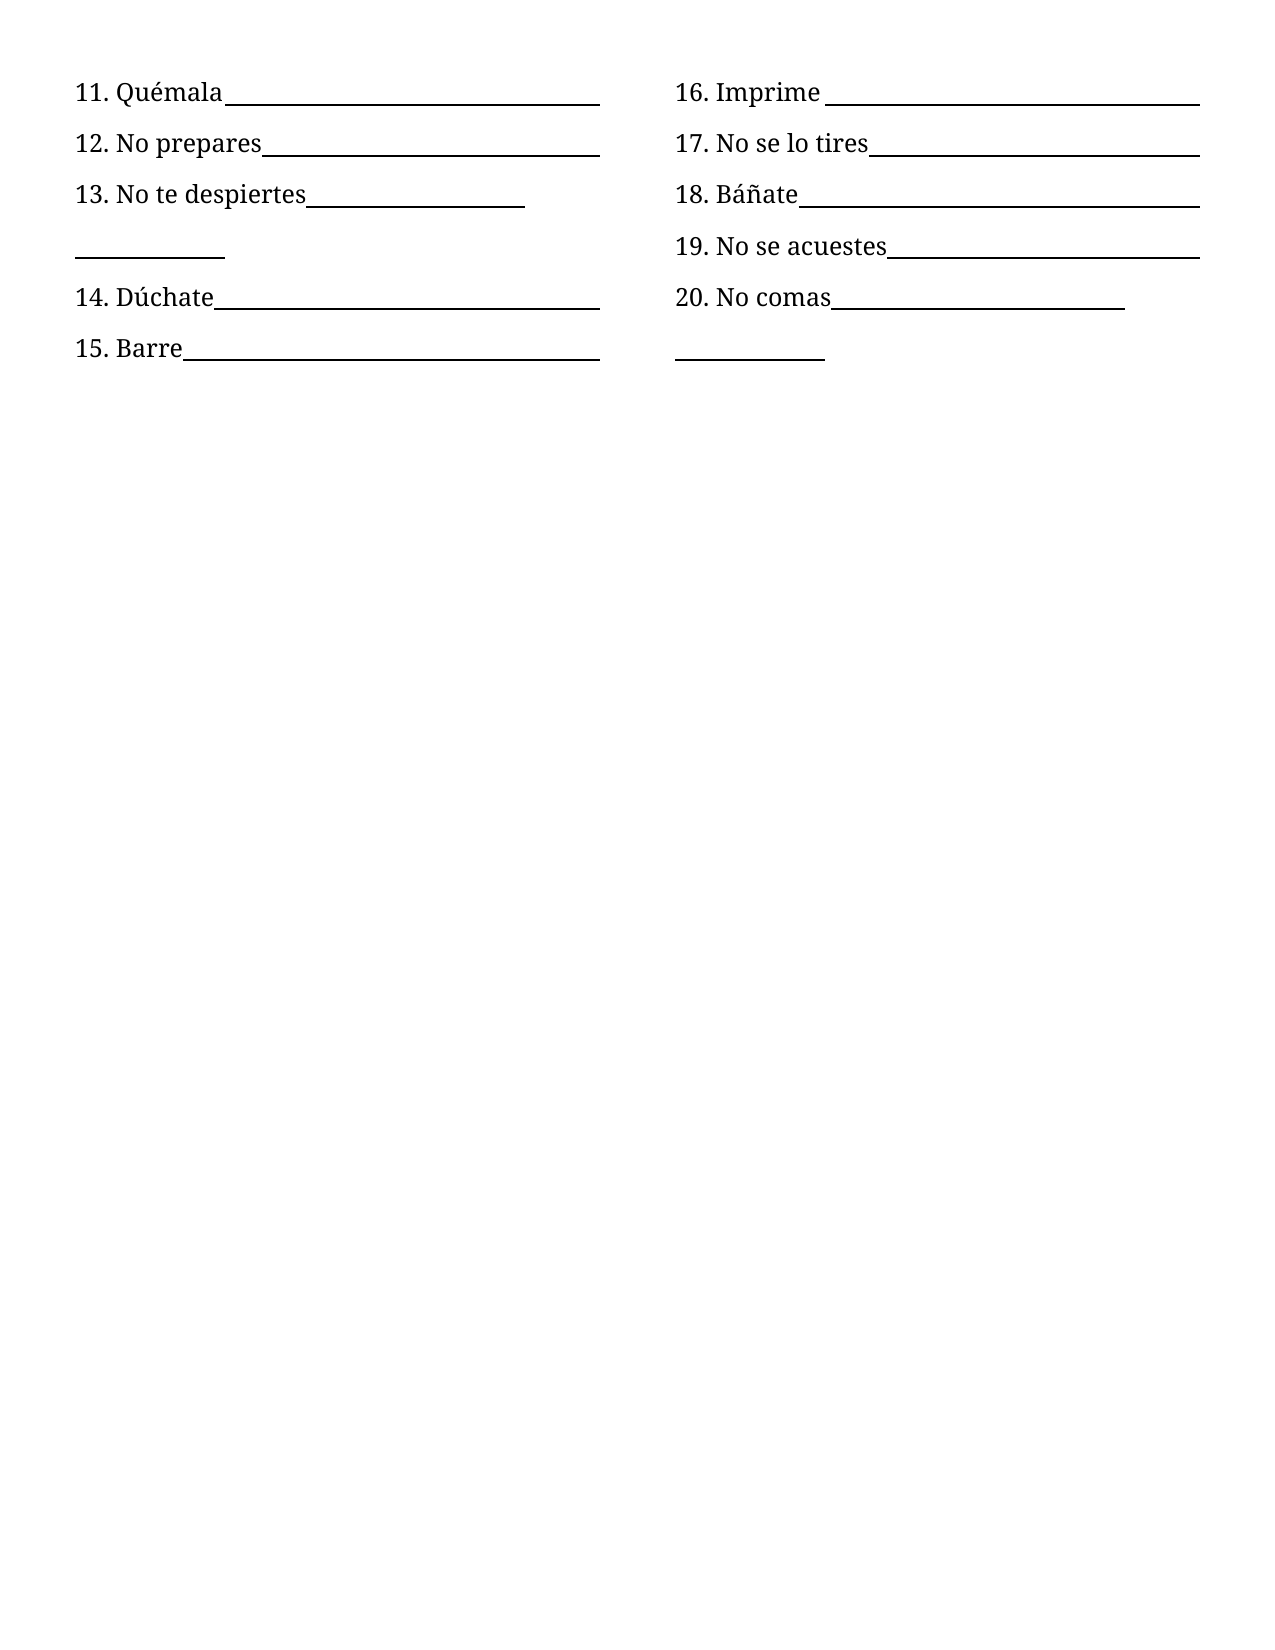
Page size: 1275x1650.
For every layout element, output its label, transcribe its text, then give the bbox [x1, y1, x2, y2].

text 14. Dúchate [75, 279, 600, 313]
text 18. Báñate [675, 177, 1200, 211]
text 19. No se acuestes [675, 228, 1200, 262]
text 16. Imprime [675, 75, 1200, 109]
text 17. No se lo tires [675, 126, 1200, 160]
text 11. Quémala [75, 75, 600, 109]
text 15. Barre [75, 330, 600, 364]
text 13. No te despiertes [75, 177, 600, 262]
text 12. No prepares [75, 126, 600, 160]
text 20. No comas [675, 279, 1200, 364]
